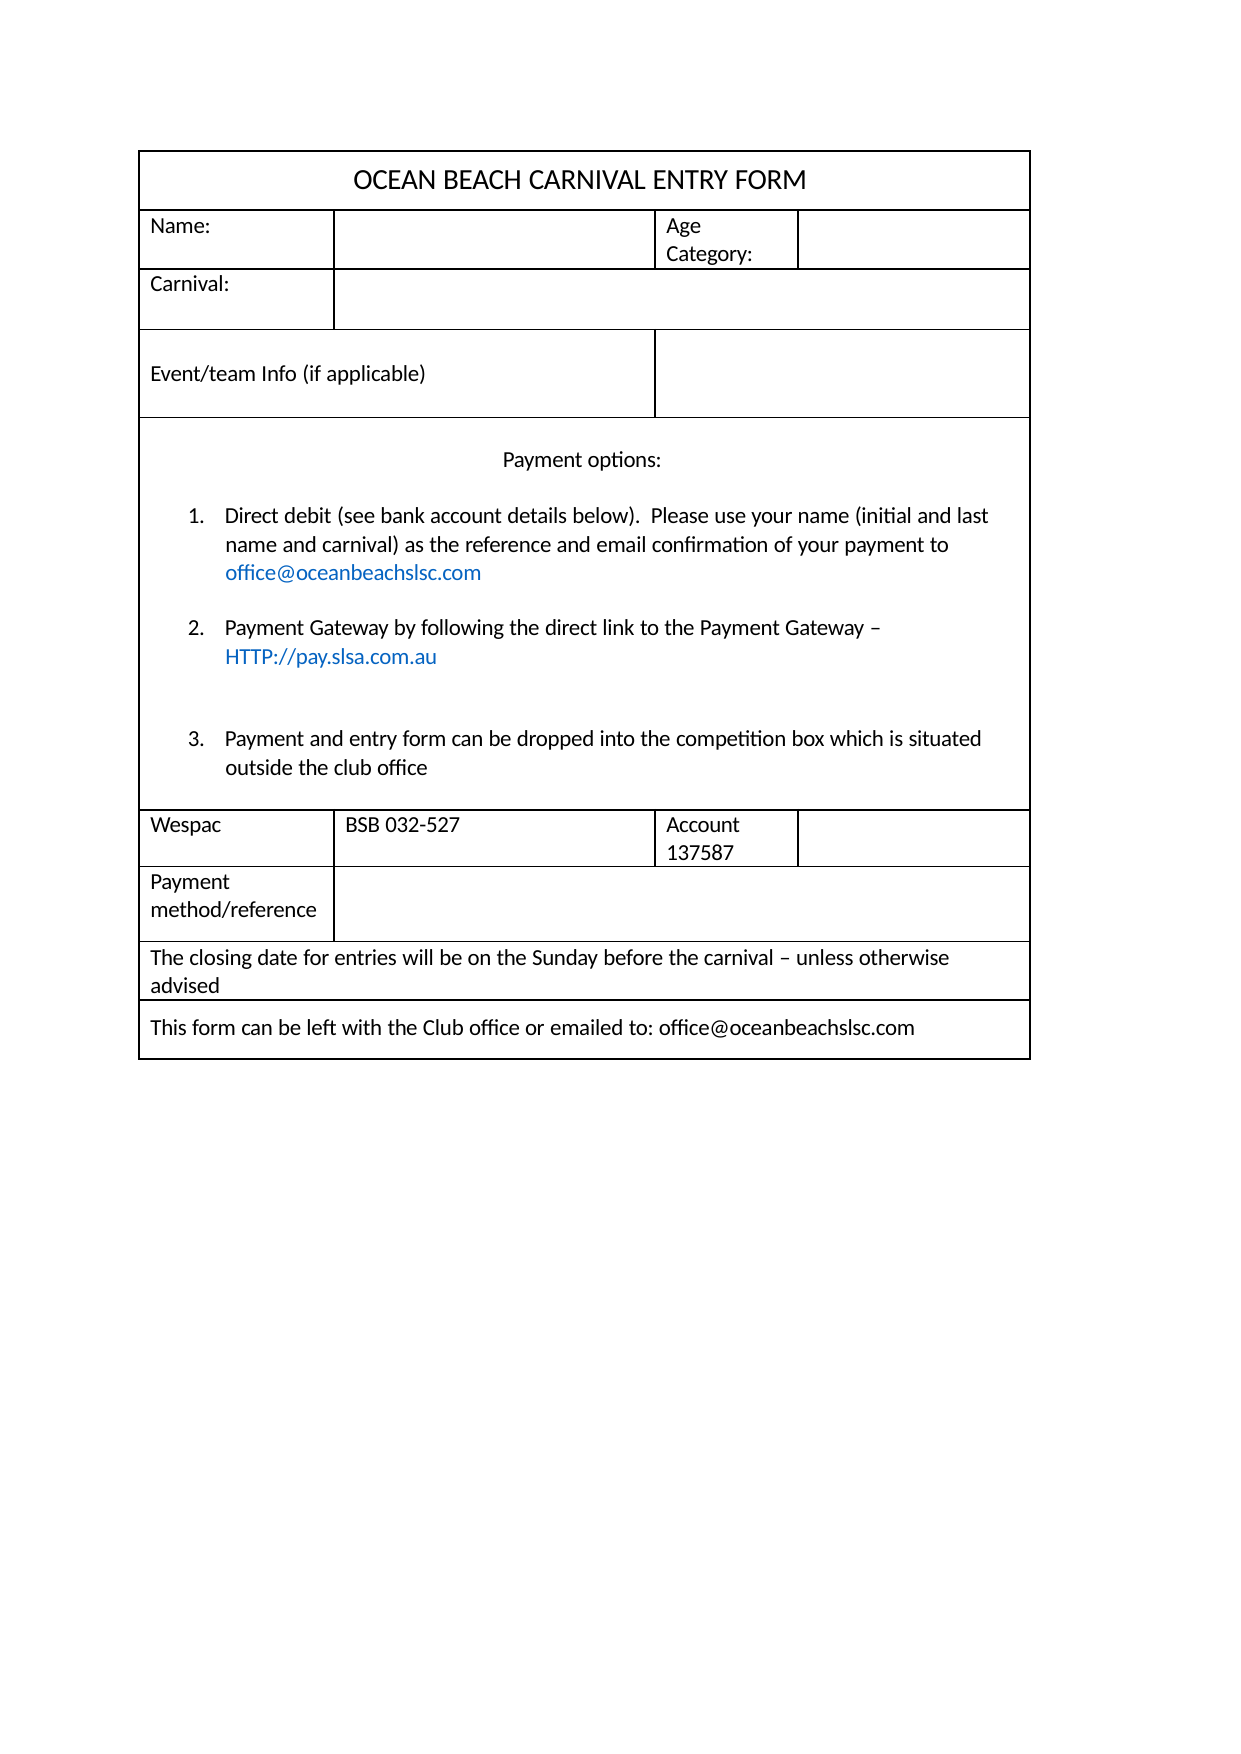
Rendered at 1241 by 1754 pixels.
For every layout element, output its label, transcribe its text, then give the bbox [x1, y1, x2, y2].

table_cell Payment options: 1. Direct debit (see bank account details below). Please use your name (initial and last name and carnival) as the reference and email confirmation of your payment to office@oceanbeachslsc.com 2. Payment Gateway by following the direct link to the Payment Gateway – HTTP://pay.slsa.com.au 3. Payment and entry form can be dropped into the competition box which is situated outside the club office [140, 418, 1029, 809]
table_cell Name: [140, 211, 333, 268]
table_cell Event/team Info (if applicable) [140, 330, 654, 417]
table_cell BSB 032-527 [335, 811, 654, 866]
table_cell [335, 211, 654, 268]
table_cell The closing date for entries will be on the Sunday before the carnival – unless otherwise advised [140, 942, 1029, 999]
table_cell Carnival: [140, 270, 333, 329]
table_cell Payment method/reference [140, 867, 333, 941]
table_cell [799, 211, 1029, 268]
table_cell Account 137587 [656, 811, 797, 866]
table_cell Wespac [140, 811, 333, 866]
table_cell [335, 867, 1029, 941]
table_cell [799, 811, 1029, 866]
table_cell This form can be left with the Club office or emailed to: office@oceanbeachslsc.com [140, 1001, 1029, 1058]
table_cell [335, 270, 1029, 329]
table_cell [656, 330, 1029, 417]
table_header OCEAN BEACH CARNIVAL ENTRY FORM [140, 152, 1029, 209]
table_cell Age Category: [656, 211, 797, 268]
